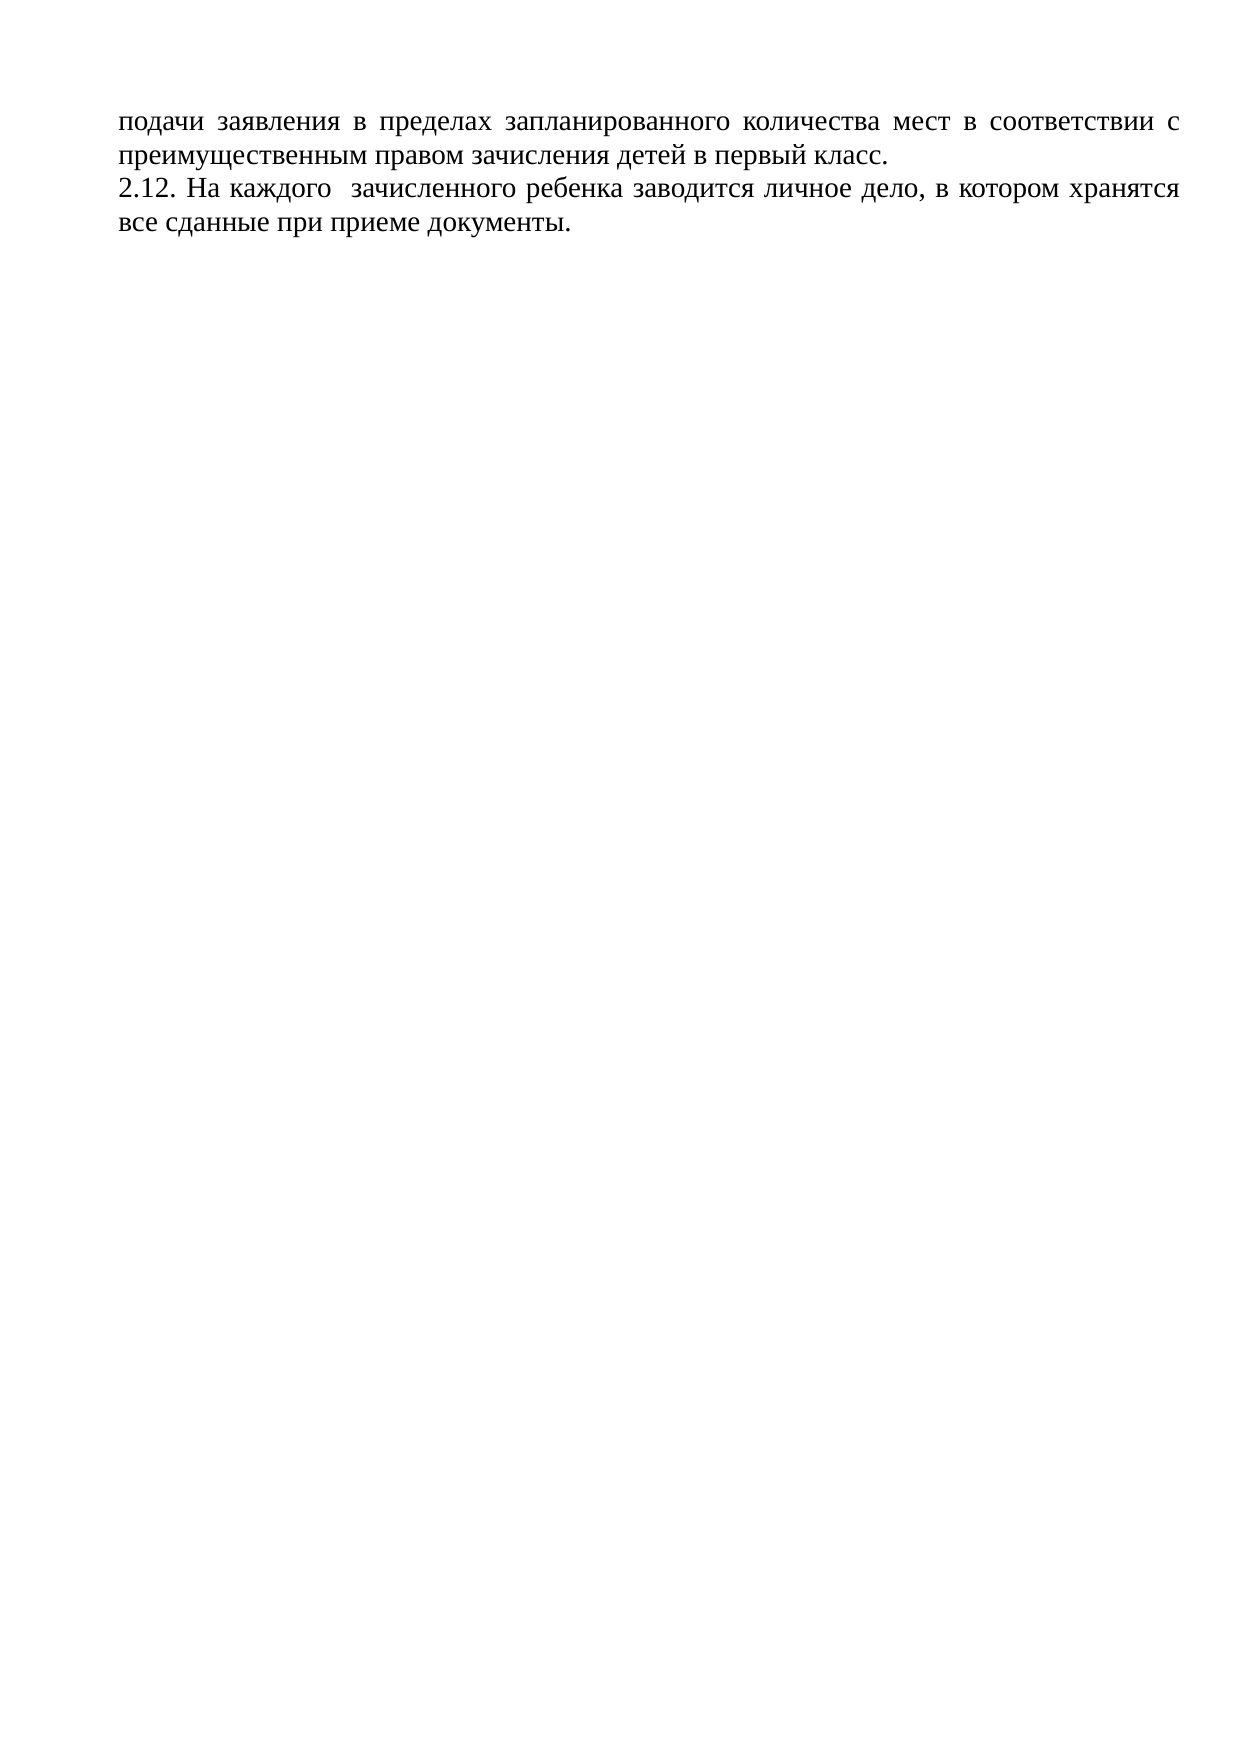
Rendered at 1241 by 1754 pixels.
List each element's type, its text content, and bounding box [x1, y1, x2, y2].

text 2.12. На каждого зачисленного ребенка заводится личное дело, в котором хранятся все сданные при приеме документы. [118, 171, 1181, 238]
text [118, 103, 1181, 171]
